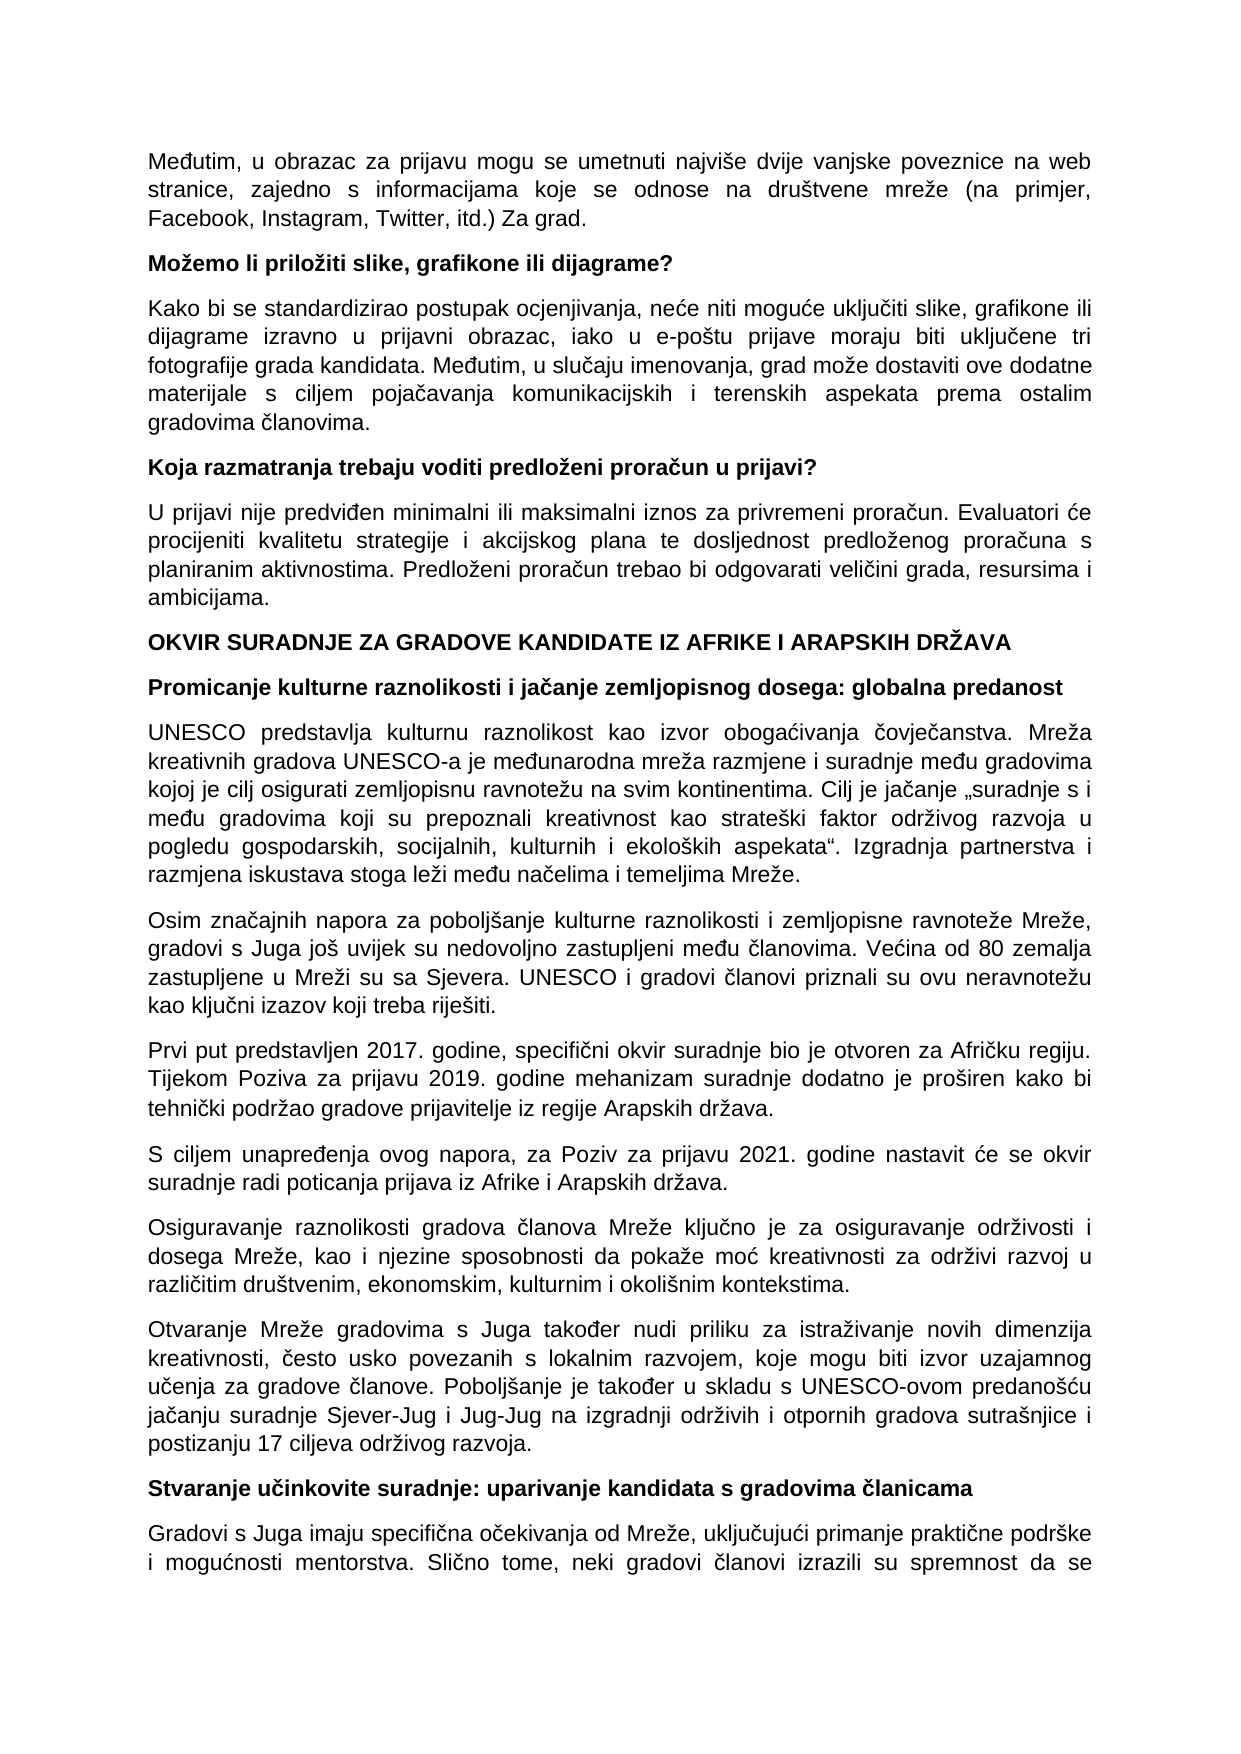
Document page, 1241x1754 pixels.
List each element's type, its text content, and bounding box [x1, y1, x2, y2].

text Koja razmatranja trebaju voditi predloženi proračun u prijavi? [148, 453, 1093, 480]
text Otvaranje Mreže gradovima s Juga također nudi priliku za istraživanje novih dimenzija kreativnosti, često usko povezanih s lokalnim razvojem, koje mogu biti izvor uzajamnog učenja za gradove članove. Poboljšanje je također u skladu s UNESCO-ovom predanošću jačanju suradnje Sjever-Jug i Jug-Jug na izgradnji održivih i otpornih gradova sutrašnjice i postizanju 17 ciljeva održivog razvoja. [148, 1316, 1093, 1456]
text Možemo li priložiti slike, grafikone ili dijagrame? [148, 249, 1093, 276]
text Osiguravanje raznolikosti gradova članova Mreže ključno je za osiguravanje održivosti i dosega Mreže, kao i njezine sposobnosti da pokaže moć kreativnosti za održivi razvoj u različitim društvenim, ekonomskim, kulturnim i okolišnim kontekstima. [148, 1214, 1093, 1298]
text UNESCO predstavlja kulturnu raznolikost kao izvor obogaćivanja čovječanstva. Mreža kreativnih gradova UNESCO-a je međunarodna mreža razmjene i suradnje među gradovima kojoj je cilj osigurati zemljopisnu ravnotežu na svim kontinentima. Cilj je jačanje „suradnje s i među gradovima koji su prepoznali kreativnost kao strateški faktor održivog razvoja u pogledu gospodarskih, socijalnih, kulturnih i ekoloških aspekata“. Izgradnja partnerstva i razmjena iskustava stoga leži među načelima i temeljima Mreže. [148, 719, 1093, 888]
text U prijavi nije predviđen minimalni ili maksimalni iznos za privremeni proračun. Evaluatori će procijeniti kvalitetu strategije i akcijskog plana te dosljednost predloženog proračuna s planiranim aktivnostima. Predloženi proračun trebao bi odgovarati veličini grada, resursima i ambicijama. [148, 499, 1093, 610]
text Međutim, u obrazac za prijavu mogu se umetnuti najviše dvije vanjske poveznice na web stranice, zajedno s informacijama koje se odnose na društvene mreže (na primjer, Facebook, Instagram, Twitter, itd.) Za grad. [148, 148, 1093, 231]
text Kako bi se standardizirao postupak ocjenjivanja, neće niti moguće uključiti slike, grafikone ili dijagrame izravno u prijavni obrazac, iako u e-poštu prijave moraju biti uključene tri fotografije grada kandidata. Međutim, u slučaju imenovanja, grad može dostaviti ove dodatne materijale s ciljem pojačavanja komunikacijskih i terenskih aspekata prema ostalim gradovima članovima. [148, 295, 1093, 435]
text OKVIR SURADNJE ZA GRADOVE KANDIDATE IZ AFRIKE I ARAPSKIH DRŽAVA [148, 629, 1093, 655]
text Prvi put predstavljen 2017. godine, specifični okvir suradnje bio je otvoren za Afričku regiju. Tijekom Poziva za prijavu 2019. godine mehanizam suradnje dodatno je proširen kako bi tehnički podržao gradove prijavitelje iz regije Arapskih država. [148, 1037, 1093, 1122]
text Promicanje kulturne raznolikosti i jačanje zemljopisnog dosega: globalna predanost [148, 674, 1093, 701]
text S ciljem unapređenja ovog napora, za Poziv za prijavu 2021. godine nastavit će se okvir suradnje radi poticanja prijava iz Afrike i Arapskih država. [148, 1141, 1093, 1196]
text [148, 1520, 1093, 1575]
text Stvaranje učinkovite suradnje: uparivanje kandidata s gradovima članicama [148, 1475, 1093, 1502]
text Osim značajnih napora za poboljšanje kulturne raznolikosti i zemljopisne ravnoteže Mreže, gradovi s Juga još uvijek su nedovoljno zastupljeni među članovima. Većina od 80 zemalja zastupljene u Mreži su sa Sjevera. UNESCO i gradovi članovi priznali su ovu neravnotežu kao ključni izazov koji treba riješiti. [148, 907, 1093, 1018]
